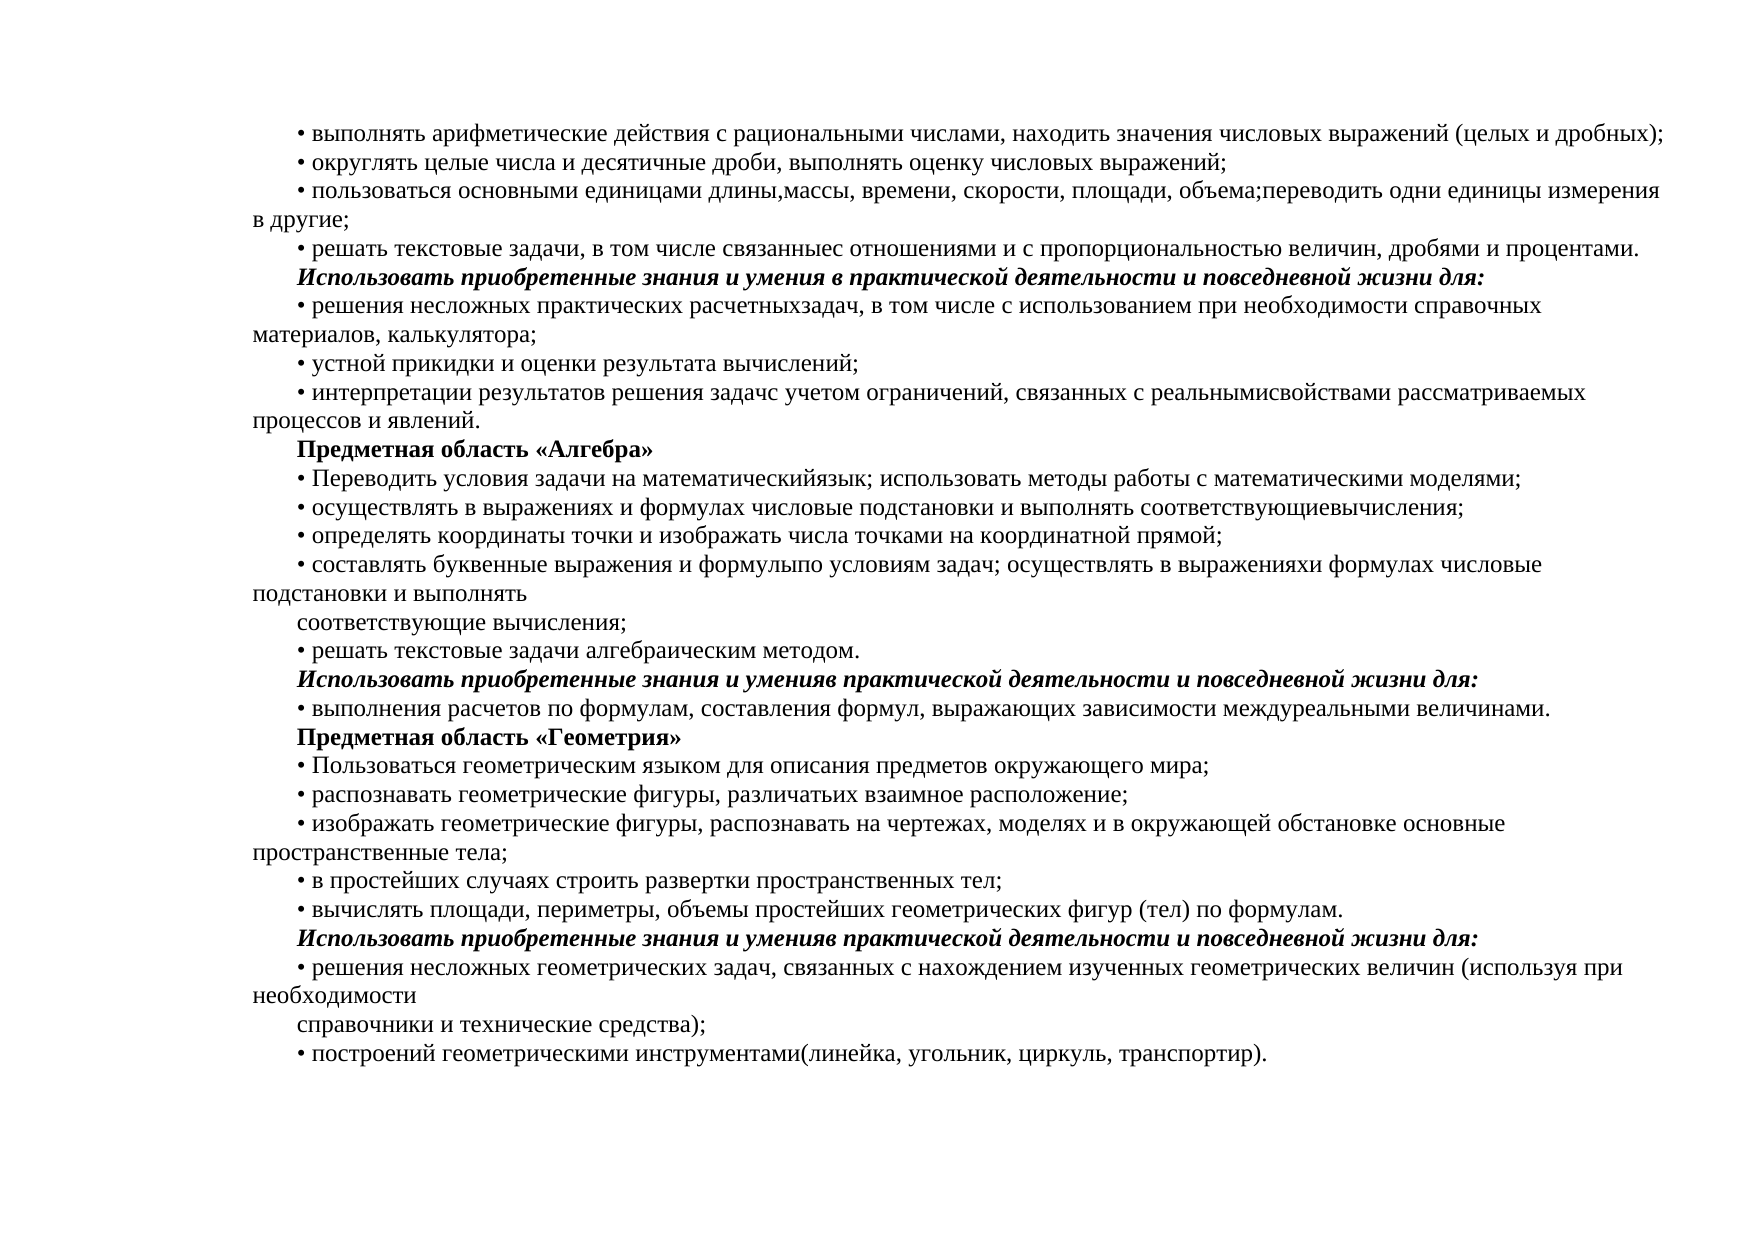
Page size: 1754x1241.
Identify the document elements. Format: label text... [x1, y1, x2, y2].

text Использовать приобретенные знания и уменияв практической деятельности и повседневной жизни для: [252, 923, 1665, 952]
text • решать текстовые задачи алгебраическим методом. [252, 636, 1665, 664]
text справочники и технические средства); [252, 1009, 1665, 1038]
text • выполнять арифметические действия с рациональными числами, находить значения числовых выражений (целых и дробных); [252, 118, 1665, 147]
text • устной прикидки и оценки результата вычислений; [252, 348, 1665, 377]
text • решения несложных геометрических задач, связанных с нахождением изученных геометрических величин (используя при необходимости [252, 952, 1665, 1009]
text соответствующие вычисления; [252, 607, 1665, 636]
text • в простейших случаях строить развертки пространственных тел; [252, 866, 1665, 894]
text • изображать геометрические фигуры, распознавать на чертежах, моделях и в окружающей обстановке основные пространственные тела; [252, 808, 1665, 866]
text Предметная область «Геометрия» [252, 722, 1665, 751]
text • вычислять площади, периметры, объемы простейших геометрических фигур (тел) по формулам. [252, 894, 1665, 923]
text • округлять целые числа и десятичные дроби, выполнять оценку числовых выражений; [252, 147, 1665, 176]
text • Переводить условия задачи на математическийязык; использовать методы работы с математическими моделями; [252, 463, 1665, 492]
text • определять координаты точки и изображать числа точками на координатной прямой; [252, 521, 1665, 549]
text • осуществлять в выражениях и формулах числовые подстановки и выполнять соответствующиевычисления; [252, 492, 1665, 521]
text Использовать приобретенные знания и уменияв практической деятельности и повседневной жизни для: [252, 664, 1665, 693]
text • выполнения расчетов по формулам, составления формул, выражающих зависимости междуреальными величинами. [252, 693, 1665, 722]
text • решения несложных практических расчетныхзадач, в том числе с использованием при необходимости справочных материалов, калькулятора; [252, 291, 1665, 348]
text • построений геометрическими инструментами(линейка, угольник, циркуль, транспортир). [252, 1038, 1665, 1067]
text • составлять буквенные выражения и формулыпо условиям задач; осуществлять в выраженияхи формулах числовые подстановки и выполнять [252, 549, 1665, 607]
text • распознавать геометрические фигуры, различатьих взаимное расположение; [252, 779, 1665, 808]
text • решать текстовые задачи, в том числе связанныес отношениями и с пропорциональностью величин, дробями и процентами. [252, 233, 1665, 262]
text • интерпретации результатов решения задачс учетом ограничений, связанных с реальнымисвойствами рассматриваемых процессов и явлений. [252, 377, 1665, 434]
text Предметная область «Алгебра» [252, 434, 1665, 463]
text Использовать приобретенные знания и умения в практической деятельности и повседневной жизни для: [252, 262, 1665, 291]
text • пользоваться основными единицами длины,массы, времени, скорости, площади, объема;переводить одни единицы измерения в другие; [252, 176, 1665, 233]
text • Пользоваться геометрическим языком для описания предметов окружающего мира; [252, 751, 1665, 779]
